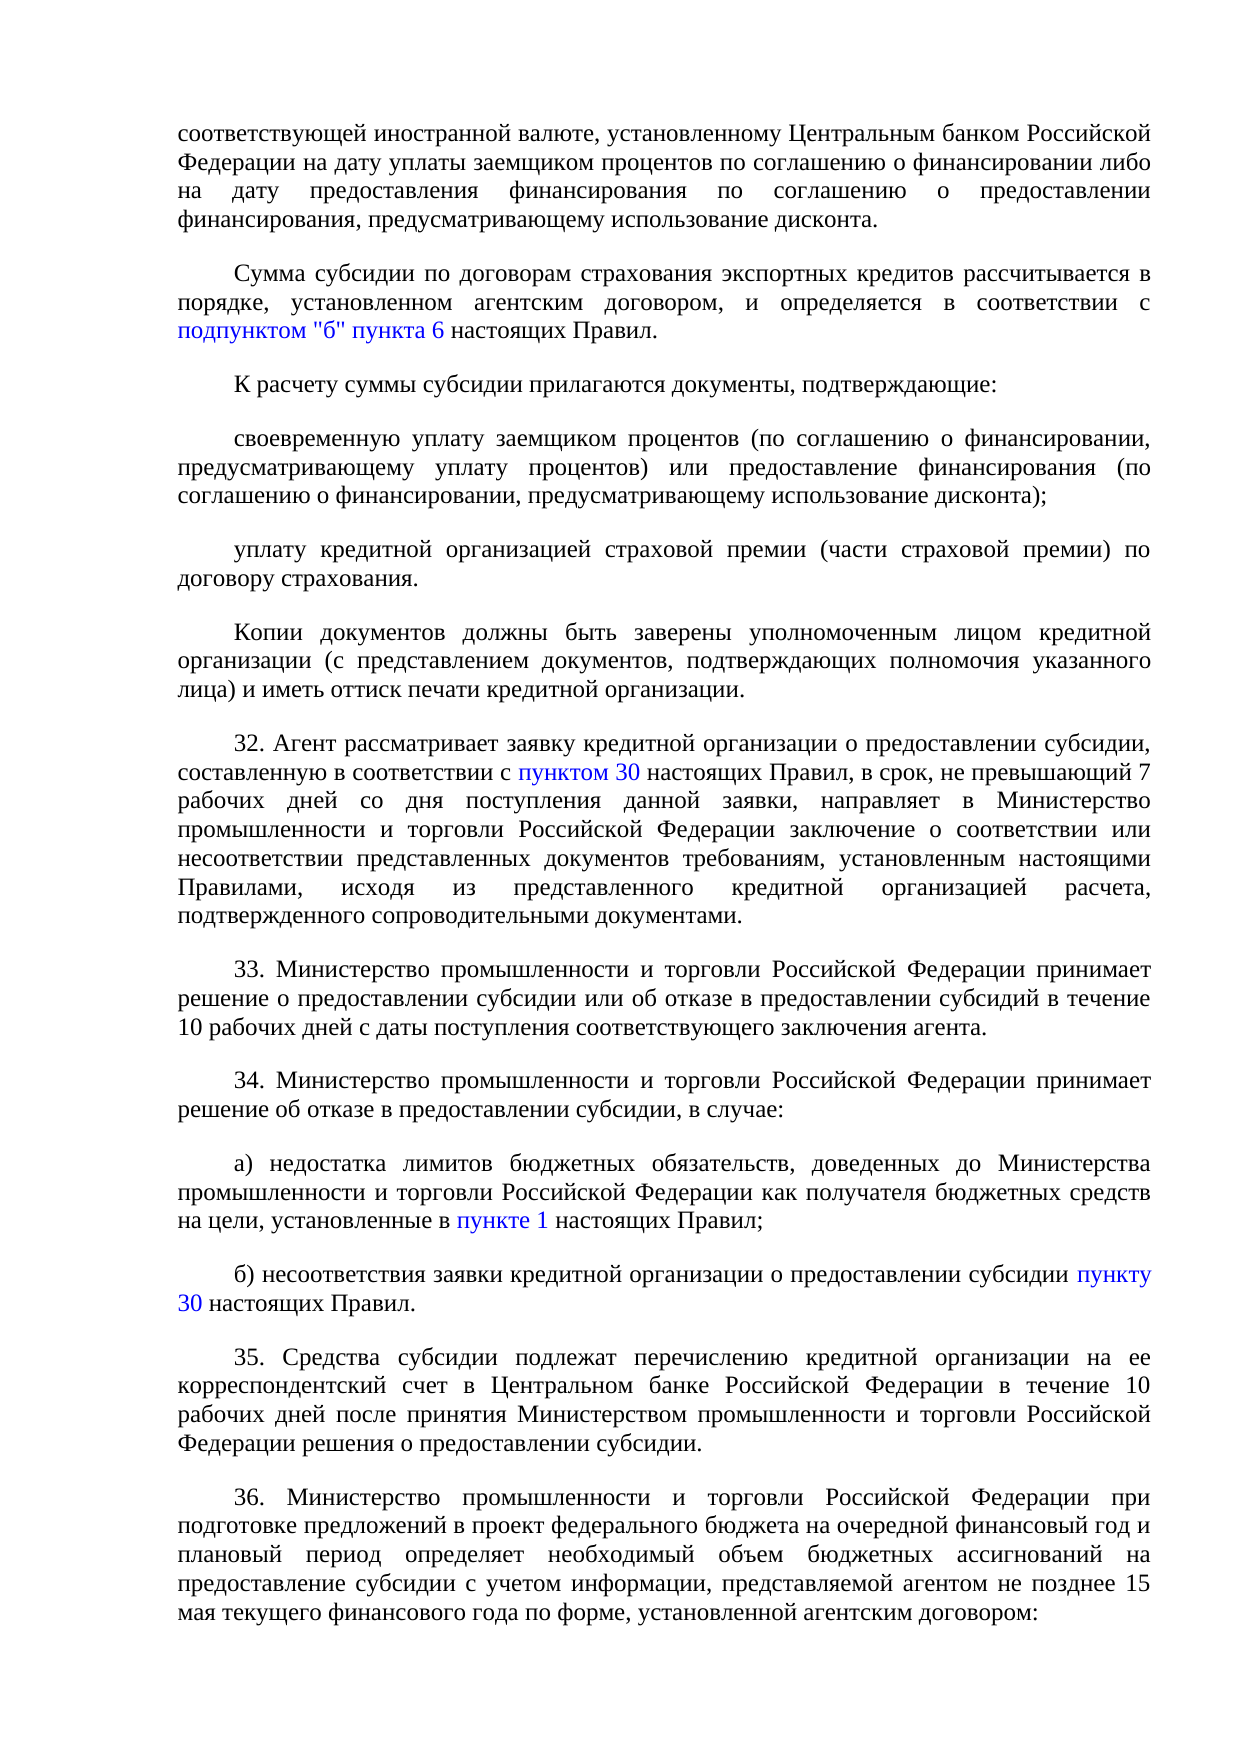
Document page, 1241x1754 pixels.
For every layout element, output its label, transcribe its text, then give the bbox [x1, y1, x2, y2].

text а) недостатка лимитов бюджетных обязательств, доведенных до Министерства промышленности и торговли Российской Федерации как получателя бюджетных средств на цели, установленные в пункте 1 настоящих Правил; [177, 1148, 1152, 1234]
text К расчету суммы субсидии прилагаются документы, подтверждающие: [177, 369, 1152, 398]
text уплату кредитной организацией страховой премии (части страховой премии) по договору страхования. [177, 534, 1152, 592]
text 32. Агент рассматривает заявку кредитной организации о предоставлении субсидии, составленную в соответствии с пунктом 30 настоящих Правил, в срок, не превышающий 7 рабочих дней со дня поступления данной заявки, направляет в Министерство промышленности и торговли Российской Федерации заключение о соответствии или несоответствии представленных документов требованиям, установленным настоящими Правилами, исходя из представленного кредитной организацией расчета, подтвержденного сопроводительными документами. [177, 728, 1152, 929]
text своевременную уплату заемщиком процентов (по соглашению о финансировании, предусматривающему уплату процентов) или предоставление финансирования (по соглашению о финансировании, предусматривающему использование дисконта); [177, 423, 1152, 509]
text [177, 118, 1152, 233]
text б) несоответствия заявки кредитной организации о предоставлении субсидии пункту 30 настоящих Правил. [177, 1259, 1152, 1317]
text 34. Министерство промышленности и торговли Российской Федерации принимает решение об отказе в предоставлении субсидии, в случае: [177, 1066, 1152, 1123]
text Сумма субсидии по договорам страхования экспортных кредитов рассчитывается в порядке, установленном агентским договором, и определяется в соответствии с подпунктом "б" пункта 6 настоящих Правил. [177, 258, 1152, 344]
text Копии документов должны быть заверены уполномоченным лицом кредитной организации (с представлением документов, подтверждающих полномочия указанного лица) и иметь оттиск печати кредитной организации. [177, 617, 1152, 703]
text 36. Министерство промышленности и торговли Российской Федерации при подготовке предложений в проект федерального бюджета на очередной финансовый год и плановый период определяет необходимый объем бюджетных ассигнований на предоставление субсидии с учетом информации, представляемой агентом не позднее 15 мая текущего финансового года по форме, установленной агентским договором: [177, 1482, 1152, 1626]
text 35. Средства субсидии подлежат перечислению кредитной организации на ее корреспондентский счет в Центральном банке Российской Федерации в течение 10 рабочих дней после принятия Министерством промышленности и торговли Российской Федерации решения о предоставлении субсидии. [177, 1342, 1152, 1457]
text 33. Министерство промышленности и торговли Российской Федерации принимает решение о предоставлении субсидии или об отказе в предоставлении субсидий в течение 10 рабочих дней с даты поступления соответствующего заключения агента. [177, 954, 1152, 1041]
